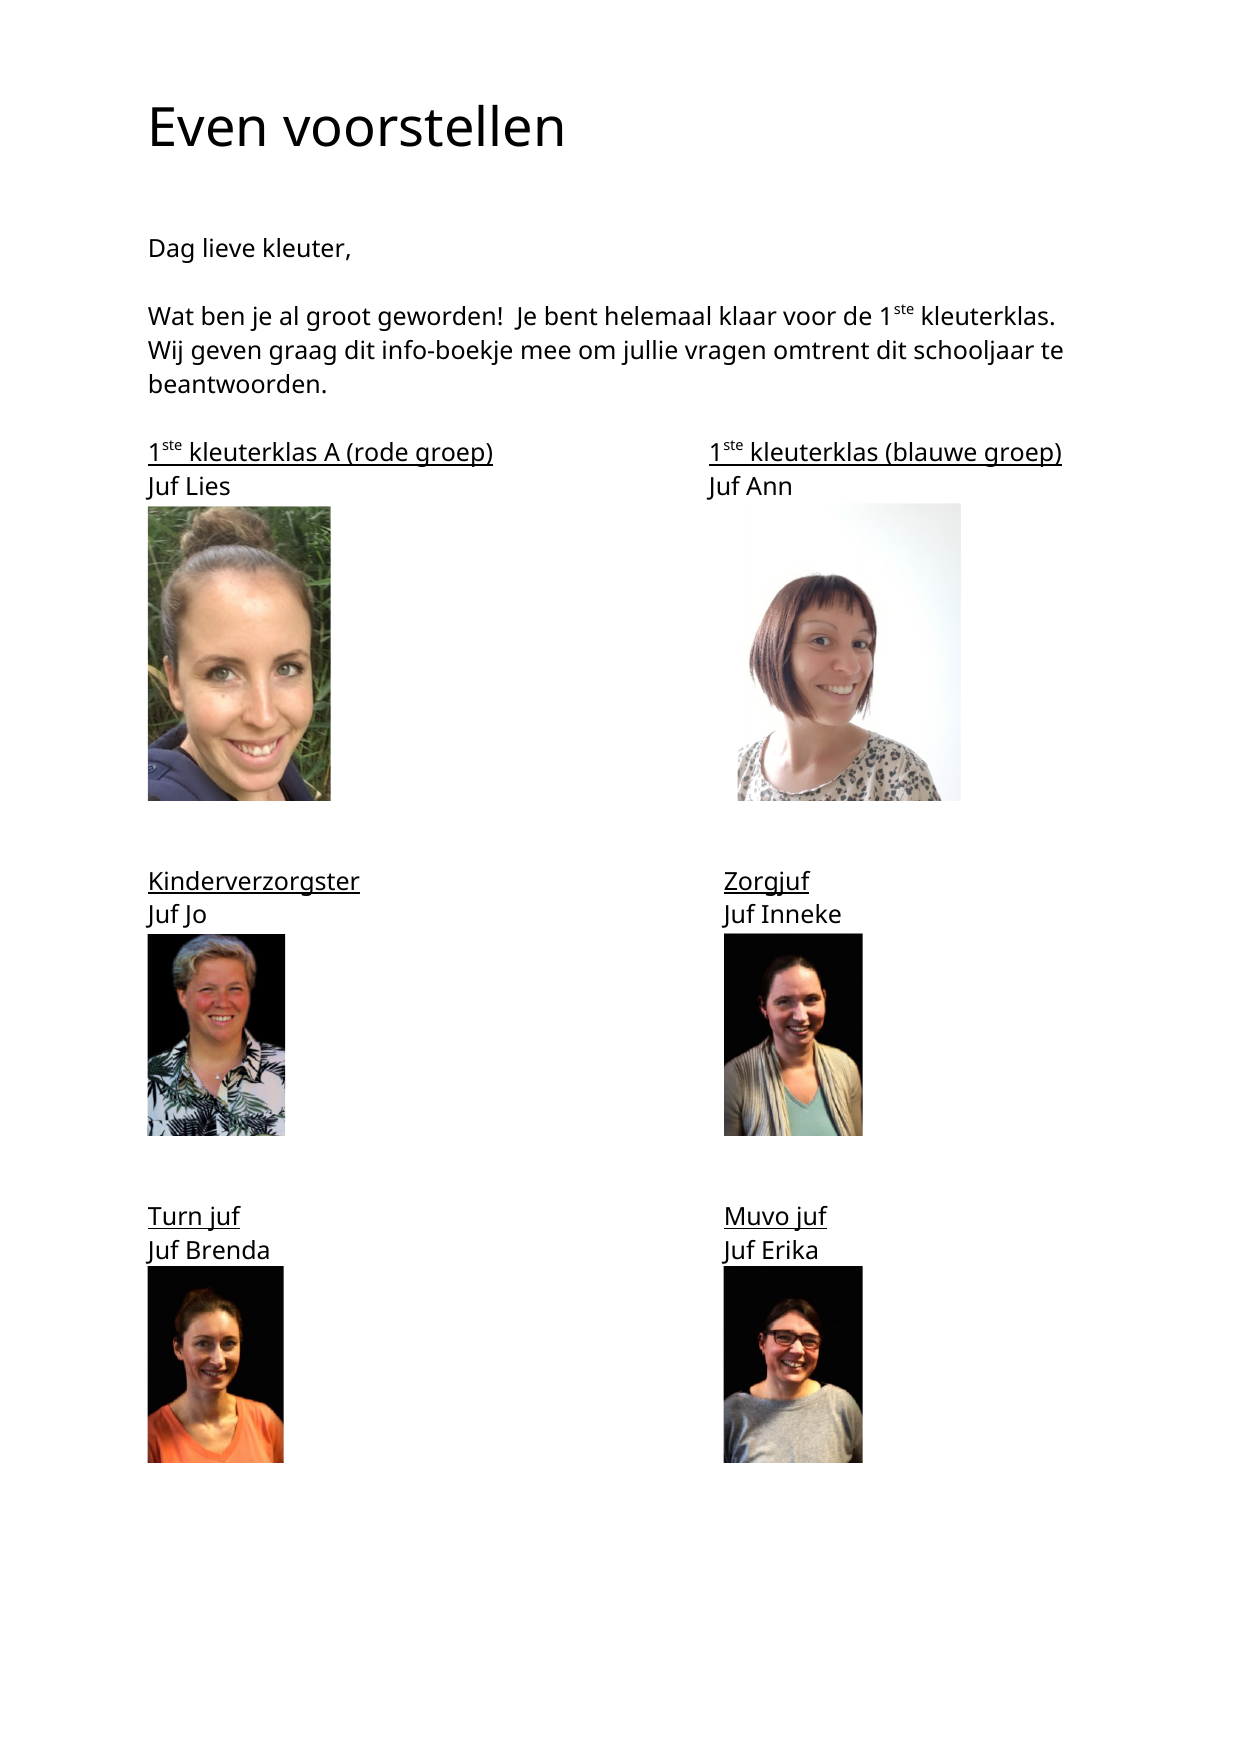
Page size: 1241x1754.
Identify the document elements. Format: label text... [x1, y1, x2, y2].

text Dag lieve kleuter, Wat ben je al groot geworden! Je bent helemaal klaar voor de 1ste kleuterklas. Wij geven graag dit info-boekje mee om jullie vragen omtrent dit schooljaar te beantwoorden. 1ste kleuterklas A (rode groep) 1ste kleuterklas (blauwe groep) Juf Lies Juf Ann [148, 231, 1093, 503]
text Even voorstellen [148, 89, 1093, 162]
picture [147, 1266, 284, 1463]
text Kinderverzorgster Zorgjuf Juf Jo Juf Inneke [148, 863, 1093, 931]
picture [723, 1266, 863, 1463]
text Turn juf Muvo juf Juf Brenda Juf Erika [148, 1199, 1093, 1267]
picture [738, 504, 961, 801]
picture [147, 934, 286, 1136]
picture [723, 931, 863, 1136]
picture [147, 507, 331, 801]
